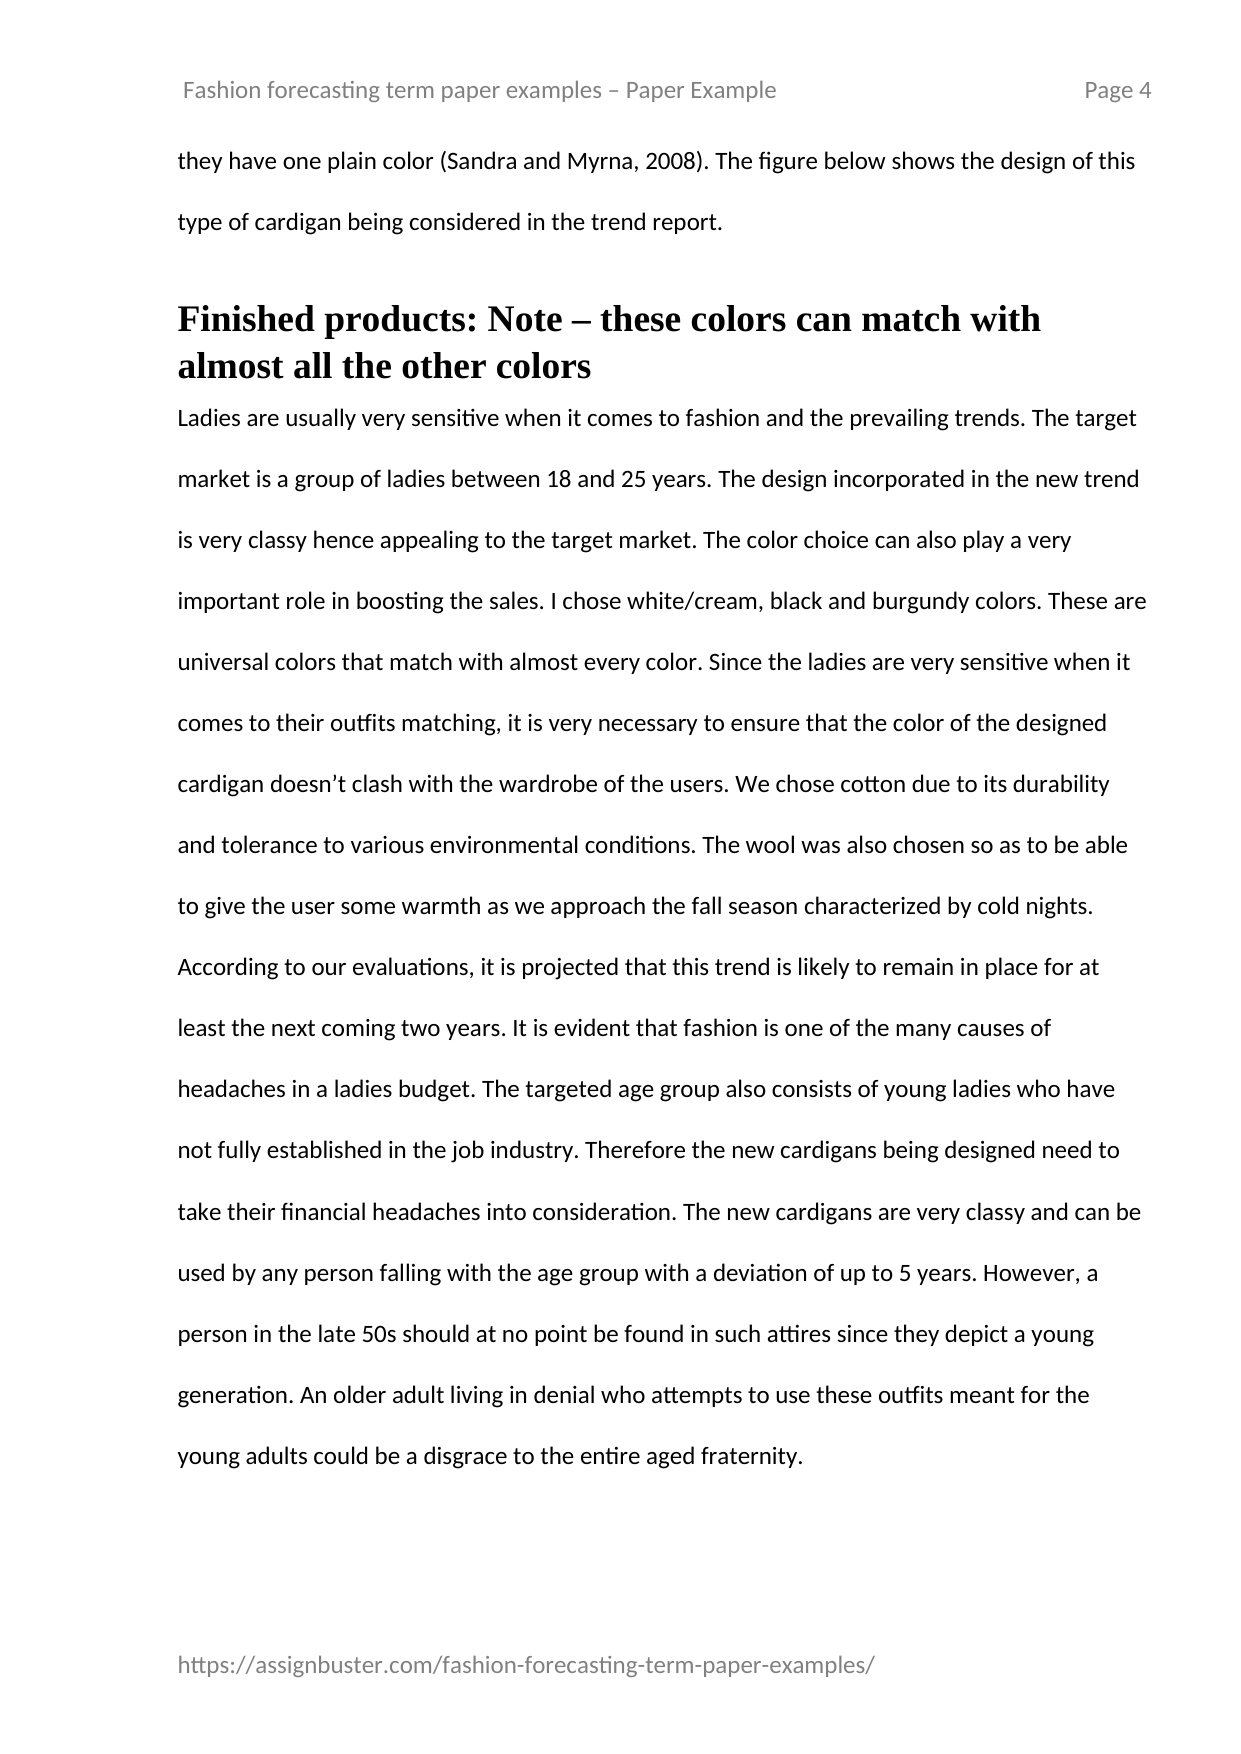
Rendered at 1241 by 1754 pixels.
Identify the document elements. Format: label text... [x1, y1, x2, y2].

text Ladies are usually very sensitive when it comes to fashion and the prevailing trends. The target market is a group of ladies between 18 and 25 years. The design incorporated in the new trend is very classy hence appealing to the target market. The color choice can also play a very important role in boosting the sales. I chose white/cream, black and burgundy colors. These are universal colors that match with almost every color. Since the ladies are very sensitive when it comes to their outfits matching, it is very necessary to ensure that the color of the designed cardigan doesn’t clash with the wardrobe of the users. We chose cotton due to its durability and tolerance to various environmental conditions. The wool was also chosen so as to be able to give the user some warmth as we approach the fall season characterized by cold nights. According to our evaluations, it is projected that this trend is likely to remain in place for at least the next coming two years. It is evident that fashion is one of the many causes of headaches in a ladies budget. The targeted age group also consists of young ladies who have not fully established in the job industry. Therefore the new cardigans being designed need to take their financial headaches into consideration. The new cardigans are very classy and can be used by any person falling with the age group with a deviation of up to 5 years. However, a person in the late 50s should at no point be found in such attires since they depict a young generation. An older adult living in denial who attempts to use these outfits meant for the young adults could be a disgrace to the entire aged fraternity. [177, 402, 1152, 1470]
subtitle Finished products: Note – these colors can match with almost all the other colors [177, 297, 1152, 386]
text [177, 145, 1152, 237]
